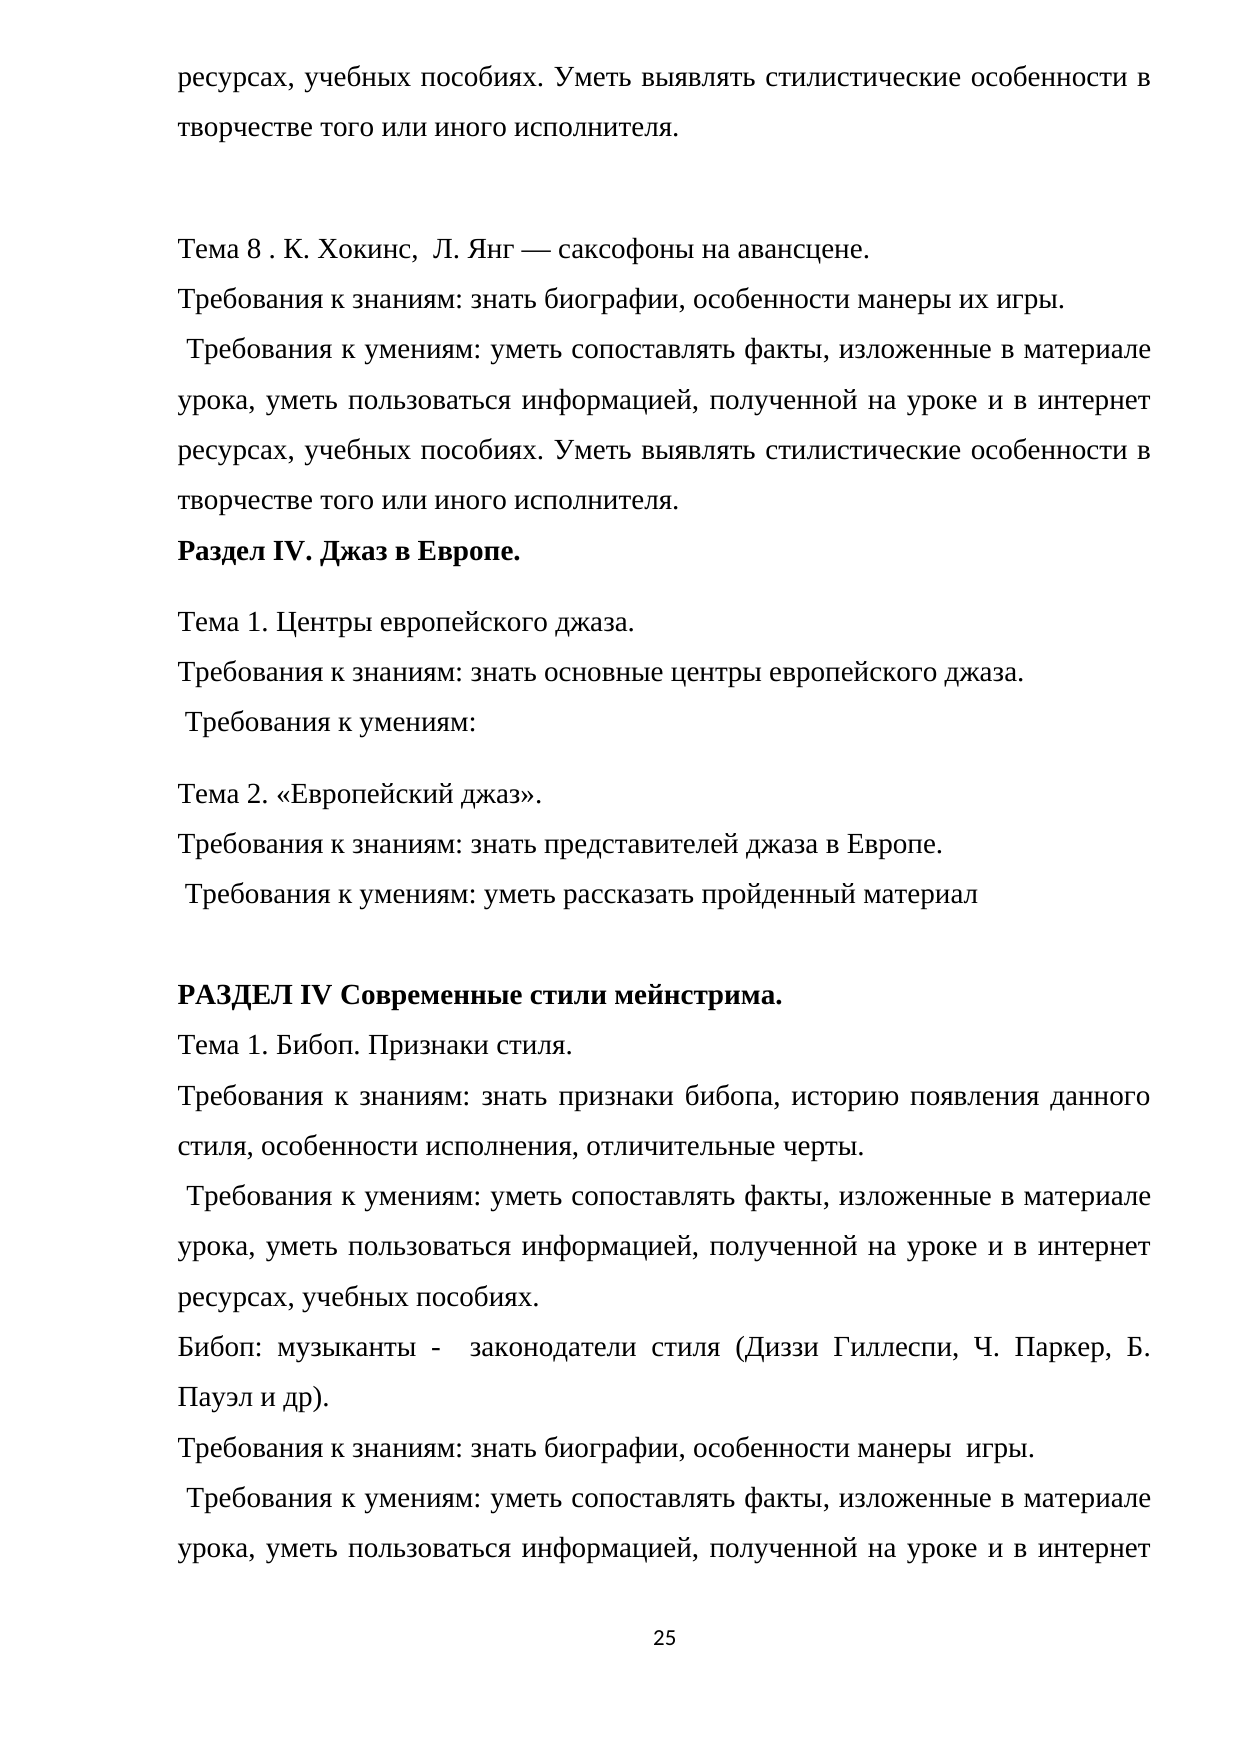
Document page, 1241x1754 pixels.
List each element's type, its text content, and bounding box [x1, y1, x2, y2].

text Тема 1. Центры европейского джаза. [177, 604, 1152, 637]
text Тема 8 . К. Хокинс, Л. Янг — саксофоны на авансцене. [177, 231, 1152, 264]
text Бибоп: музыканты - законодатели стиля (Диззи Гиллеспи, Ч. Паркер, Б. Пауэл и др). [177, 1329, 1152, 1413]
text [177, 59, 1152, 143]
text Требования к знаниям: знать основные центры европейского джаза. [177, 654, 1152, 688]
text Тема 2. «Европейский джаз». [177, 776, 1152, 809]
text Требования к умениям: [177, 704, 1152, 738]
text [177, 1480, 1152, 1564]
text Требования к знаниям: знать биографии, особенности манеры их игры. [177, 281, 1152, 315]
text Требования к знаниям: знать биографии, особенности манеры игры. [177, 1430, 1152, 1463]
text Тема 1. Бибоп. Признаки стиля. [177, 1027, 1152, 1061]
text Раздел IV. Джаз в Европе. [177, 533, 1152, 566]
text Требования к умениям: уметь сопоставлять факты, изложенные в материале урока, уметь пользоваться информацией, полученной на уроке и в интернет ресурсах, учебных пособиях. [177, 1178, 1152, 1312]
text Требования к умениям: уметь рассказать пройденный материал [177, 876, 1152, 910]
text Требования к знаниям: знать признаки бибопа, историю появления данного стиля, особенности исполнения, отличительные черты. [177, 1078, 1152, 1161]
text Требования к знаниям: знать представителей джаза в Европе. [177, 826, 1152, 859]
text РАЗДЕЛ IV Современные стили мейнстрима. [177, 977, 1152, 1011]
